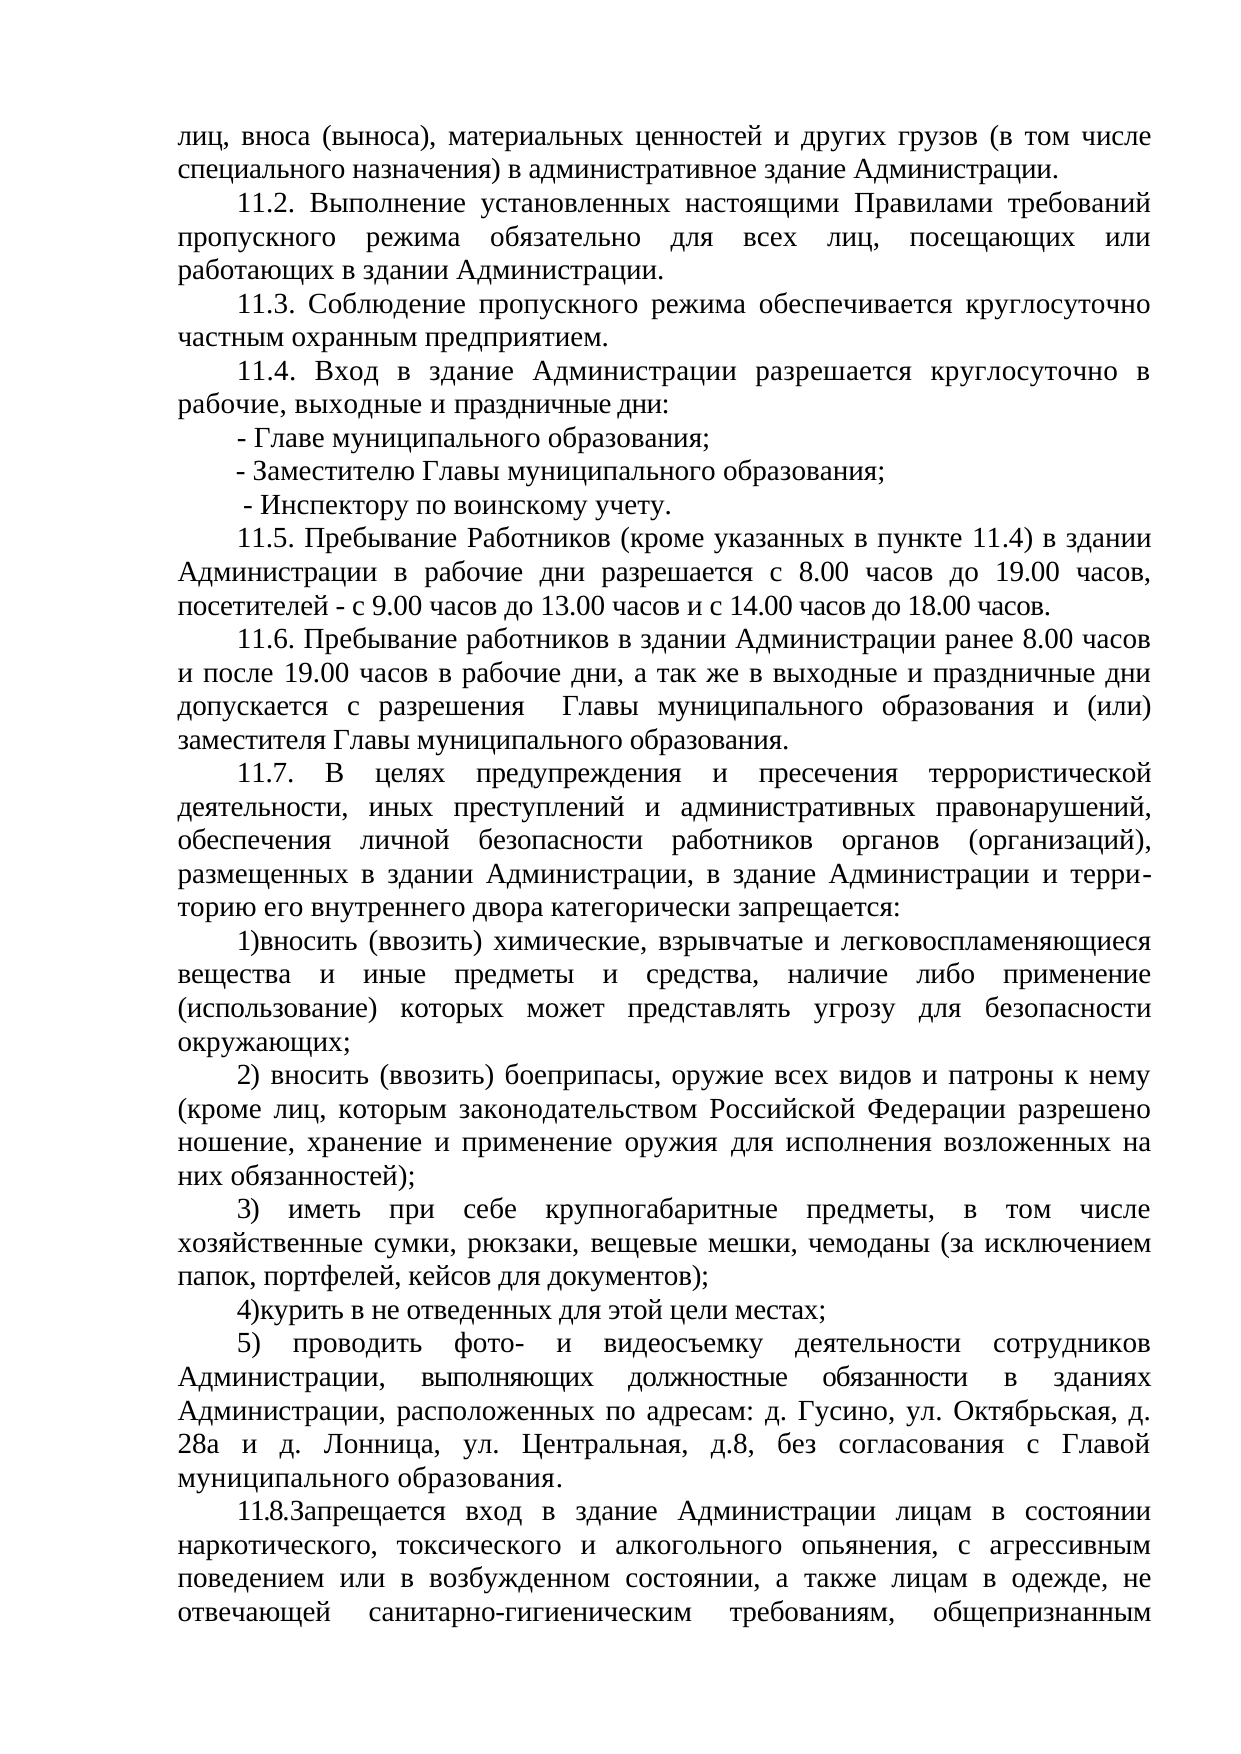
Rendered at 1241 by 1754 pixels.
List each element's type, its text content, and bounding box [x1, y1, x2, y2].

text - Инспектору по воинскому учету. [177, 487, 1152, 521]
text - Главе муниципального образования; [177, 420, 1152, 453]
text 4)курить в не отведенных для этой цели местах; [177, 1292, 1152, 1326]
text 11.4. Вход в здание Администрации разрешается круглосуточно в рабочие, выходные и праздничные дни: [177, 353, 1152, 420]
text 1)вносить (ввозить) химические, взрывчатые и легковоспламеняющиеся вещества и иные предметы и средства, наличие либо применение (использование) которых может представлять угрозу для безопасности окружающих; [177, 923, 1152, 1057]
text 11.5. Пребывание Работников (кроме указанных в пункте 11.4) в здании Администрации в рабочие дни разрешается с 8.00 часов до 19.00 часов, посетителей - с 9.00 часов до 13.00 часов и с 14.00 часов до 18.00 часов. [177, 521, 1152, 621]
text 11.6. Пребывание работников в здании Администрации ранее 8.00 часов и после 19.00 часов в рабочие дни, а так же в выходные и праздничные дни допускается с разрешения Главы муниципального образования и (или) заместителя Главы муниципального образования. [177, 621, 1152, 755]
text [177, 1493, 1152, 1627]
text 2) вносить (ввозить) боеприпасы, оружие всех видов и патроны к нему (кроме лиц, которым законодательством Российской Федерации разрешено ношение, хранение и применение оружия для исполнения возложенных на них обязанностей); [177, 1057, 1152, 1191]
text - Заместителю Главы муниципального образования; [177, 453, 1152, 487]
text 11.2. Выполнение установленных настоящими Правилами требований пропускного режима обязательно для всех лиц, посещающих или работающих в здании Администрации. [177, 185, 1152, 286]
text 11.3. Соблюдение пропускного режима обеспечивается круглосуточно частным охранным предприятием. [177, 286, 1152, 353]
text 3) иметь при себе крупногабаритные предметы, в том числе хозяйственные сумки, рюкзаки, вещевые мешки, чемоданы (за исключением папок, портфелей, кейсов для документов); [177, 1191, 1152, 1292]
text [177, 118, 1152, 185]
text 11.7. В целях предупреждения и пресечения террористической деятельности, иных преступлений и административных правонарушений, обеспечения личной безопасности работников органов (организаций), размещенных в здании Администрации, в здание Администрации и территорию его внутреннего двора категорически запрещается: [177, 755, 1152, 923]
text 5) проводить фото- и видеосъемку деятельности сотрудников Администрации, выполняющих должностные обязанности в зданиях Администрации, расположенных по адресам: д. Гусино, ул. Октябрьская, д. 28а и д. Лонница, ул. Центральная, д.8, без согласования с Главой муниципального образования. [177, 1326, 1152, 1493]
